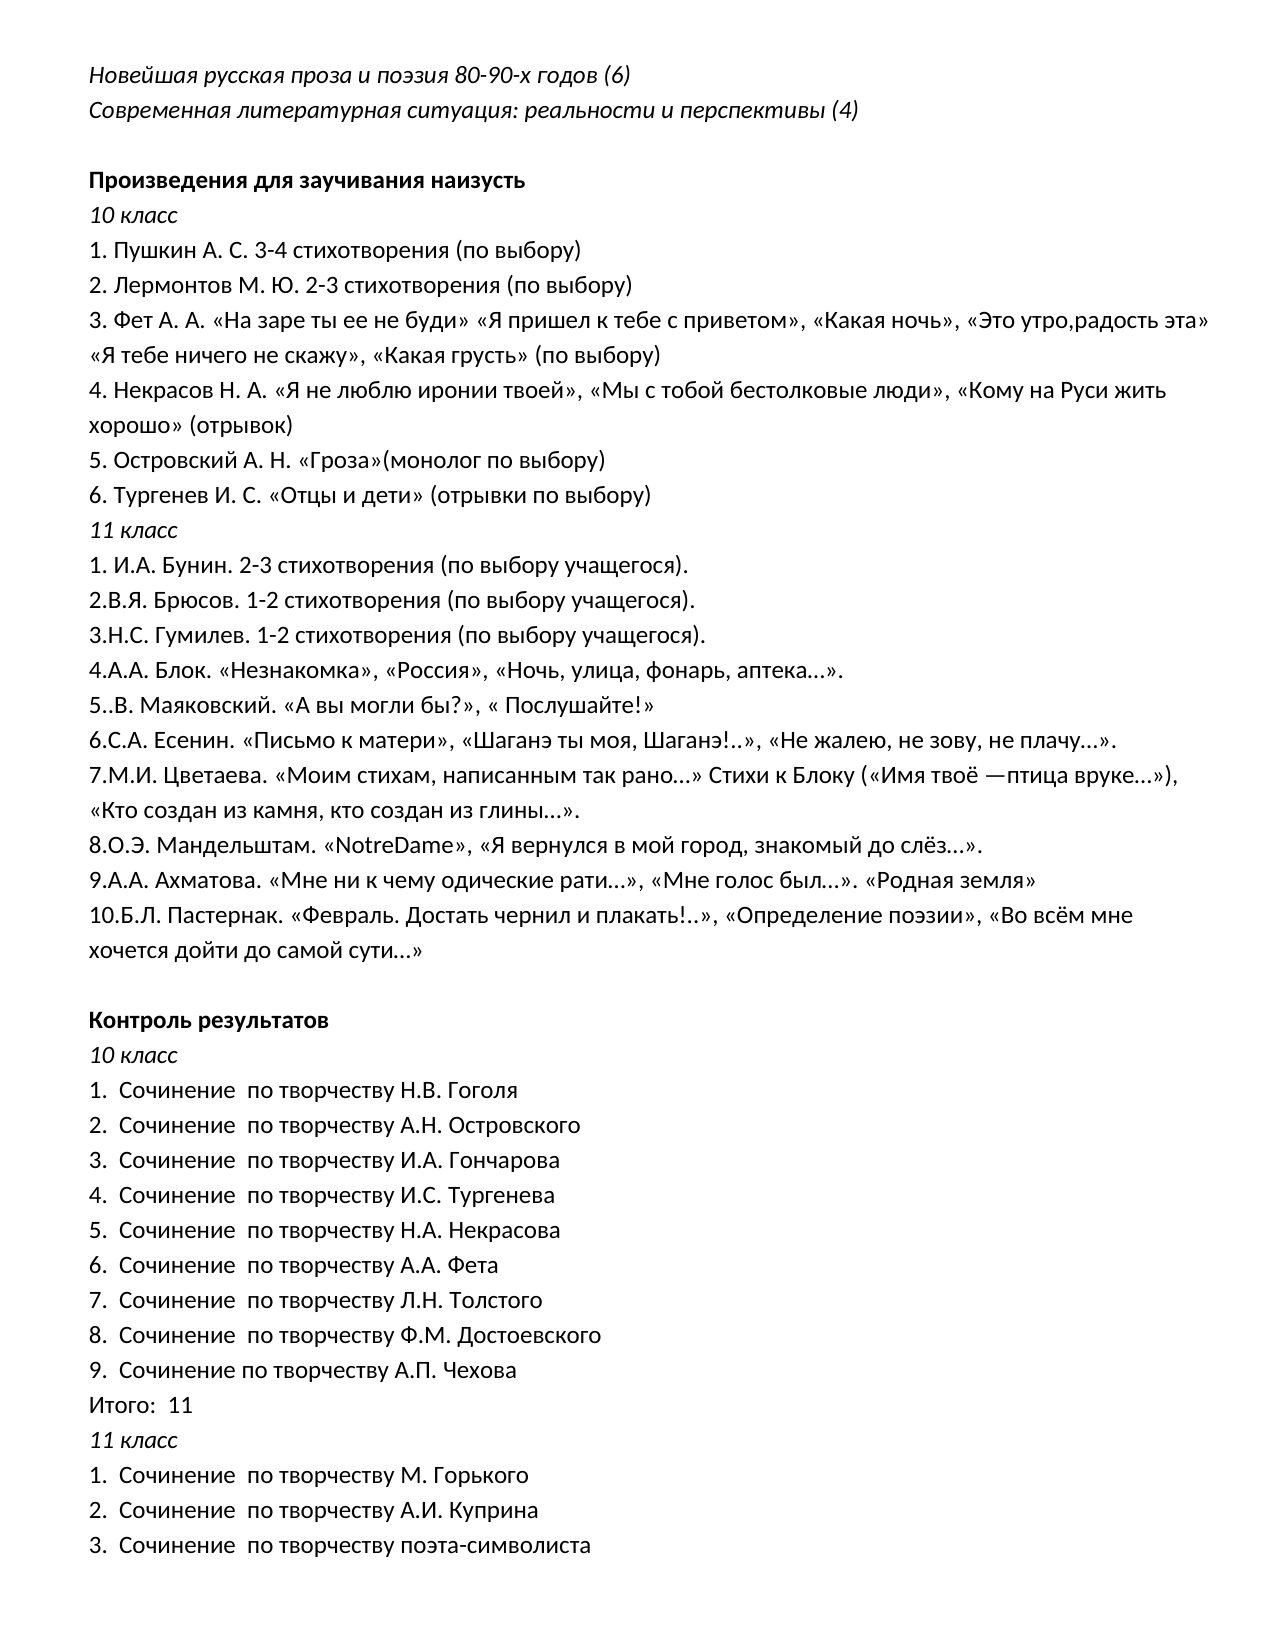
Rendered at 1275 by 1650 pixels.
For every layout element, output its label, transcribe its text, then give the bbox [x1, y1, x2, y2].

text 6. Сочинение по творчеству А.А. Фета [89, 1249, 1216, 1279]
text 9. Сочинение по творчеству А.П. Чехова [89, 1354, 1216, 1384]
text 3. Сочинение по творчеству поэта-символиста [89, 1529, 1216, 1559]
text 11 класс [89, 1424, 1216, 1454]
text 7.М.И. Цветаева. «Моим стихам, написанным так рано…» Стихи к Блоку («Имя твоё —птица вруке…»), «Кто создан из камня, кто создан из глины…». [89, 759, 1216, 824]
text 3. Сочинение по творчеству И.А. Гончарова [89, 1144, 1216, 1174]
text 11 класс [89, 514, 1216, 544]
text 10 класс [89, 199, 1216, 229]
text 2.В.Я. Брюсов. 1-2 стихотворения (по выбору учащегося). [89, 584, 1216, 614]
text 2. Сочинение по творчеству А.И. Куприна [89, 1494, 1216, 1524]
text 8. Сочинение по творчеству Ф.М. Достоевского [89, 1319, 1216, 1349]
text 7. Сочинение по творчеству Л.Н. Толстого [89, 1284, 1216, 1314]
text 6. Тургенев И. С. «Отцы и дети» (отрывки по выбору) [89, 479, 1216, 509]
text 2. Сочинение по творчеству А.Н. Островского [89, 1109, 1216, 1139]
text Итого: 11 [89, 1389, 1216, 1419]
text 10 класс [89, 1039, 1216, 1069]
text Современная литературная ситуация: реальности и перспективы (4) [89, 94, 1216, 124]
text 9.А.А. Ахматова. «Мне ни к чему одические рати…», «Мне голос был…». «Родная земля» [89, 864, 1216, 894]
text 5. Островский А. Н. «Гроза»(монолог по выбору) [89, 444, 1216, 474]
text 10.Б.Л. Пастернак. «Февраль. Достать чернил и плакать!..», «Определение поэзии», «Во всём мне хочется дойти до самой сути…» [89, 899, 1216, 964]
text 1. И.А. Бунин. 2-3 стихотворения (по выбору учащегося). [89, 549, 1216, 579]
text 4. Некрасов Н. А. «Я не люблю иронии твоей», «Мы с тобой бестолковые люди», «Кому на Руси жить хорошо» (отрывок) [89, 374, 1216, 439]
text 6.С.А. Есенин. «Письмо к матери», «Шаганэ ты моя, Шаганэ!..», «Не жалею, не зову, не плачу…». [89, 724, 1216, 754]
text 4.А.А. Блок. «Незнакомка», «Россия», «Ночь, улица, фонарь, аптека…». [89, 654, 1216, 684]
text 1. Пушкин А. С. 3-4 стихотворения (по выбору) [89, 234, 1216, 264]
text 1. Сочинение по творчеству Н.В. Гоголя [89, 1074, 1216, 1104]
text 2. Лермонтов М. Ю. 2-3 стихотворения (по выбору) [89, 269, 1216, 299]
text Новейшая русская проза и поэзия 80-90-х годов (6) [89, 59, 1216, 89]
text Произведения для заучивания наизусть [89, 164, 1216, 194]
text 4. Сочинение по творчеству И.С. Тургенева [89, 1179, 1216, 1209]
text Контроль результатов [89, 1004, 1216, 1034]
text 8.О.Э. Мандельштам. «NotreDame», «Я вернулся в мой город, знакомый до слёз…». [89, 829, 1216, 859]
text 5. Сочинение по творчеству Н.А. Некрасова [89, 1214, 1216, 1244]
text 3.Н.С. Гумилев. 1-2 стихотворения (по выбору учащегося). [89, 619, 1216, 649]
text 5..В. Маяковский. «А вы могли бы?», « Послушайте!» [89, 689, 1216, 719]
text 1. Сочинение по творчеству М. Горького [89, 1459, 1216, 1489]
text 3. Фет А. А. «На заре ты ее не буди» «Я пришел к тебе с приветом», «Какая ночь», «Это утро,радость эта» «Я тебе ничего не скажу», «Какая грусть» (по выбору) [89, 304, 1216, 369]
